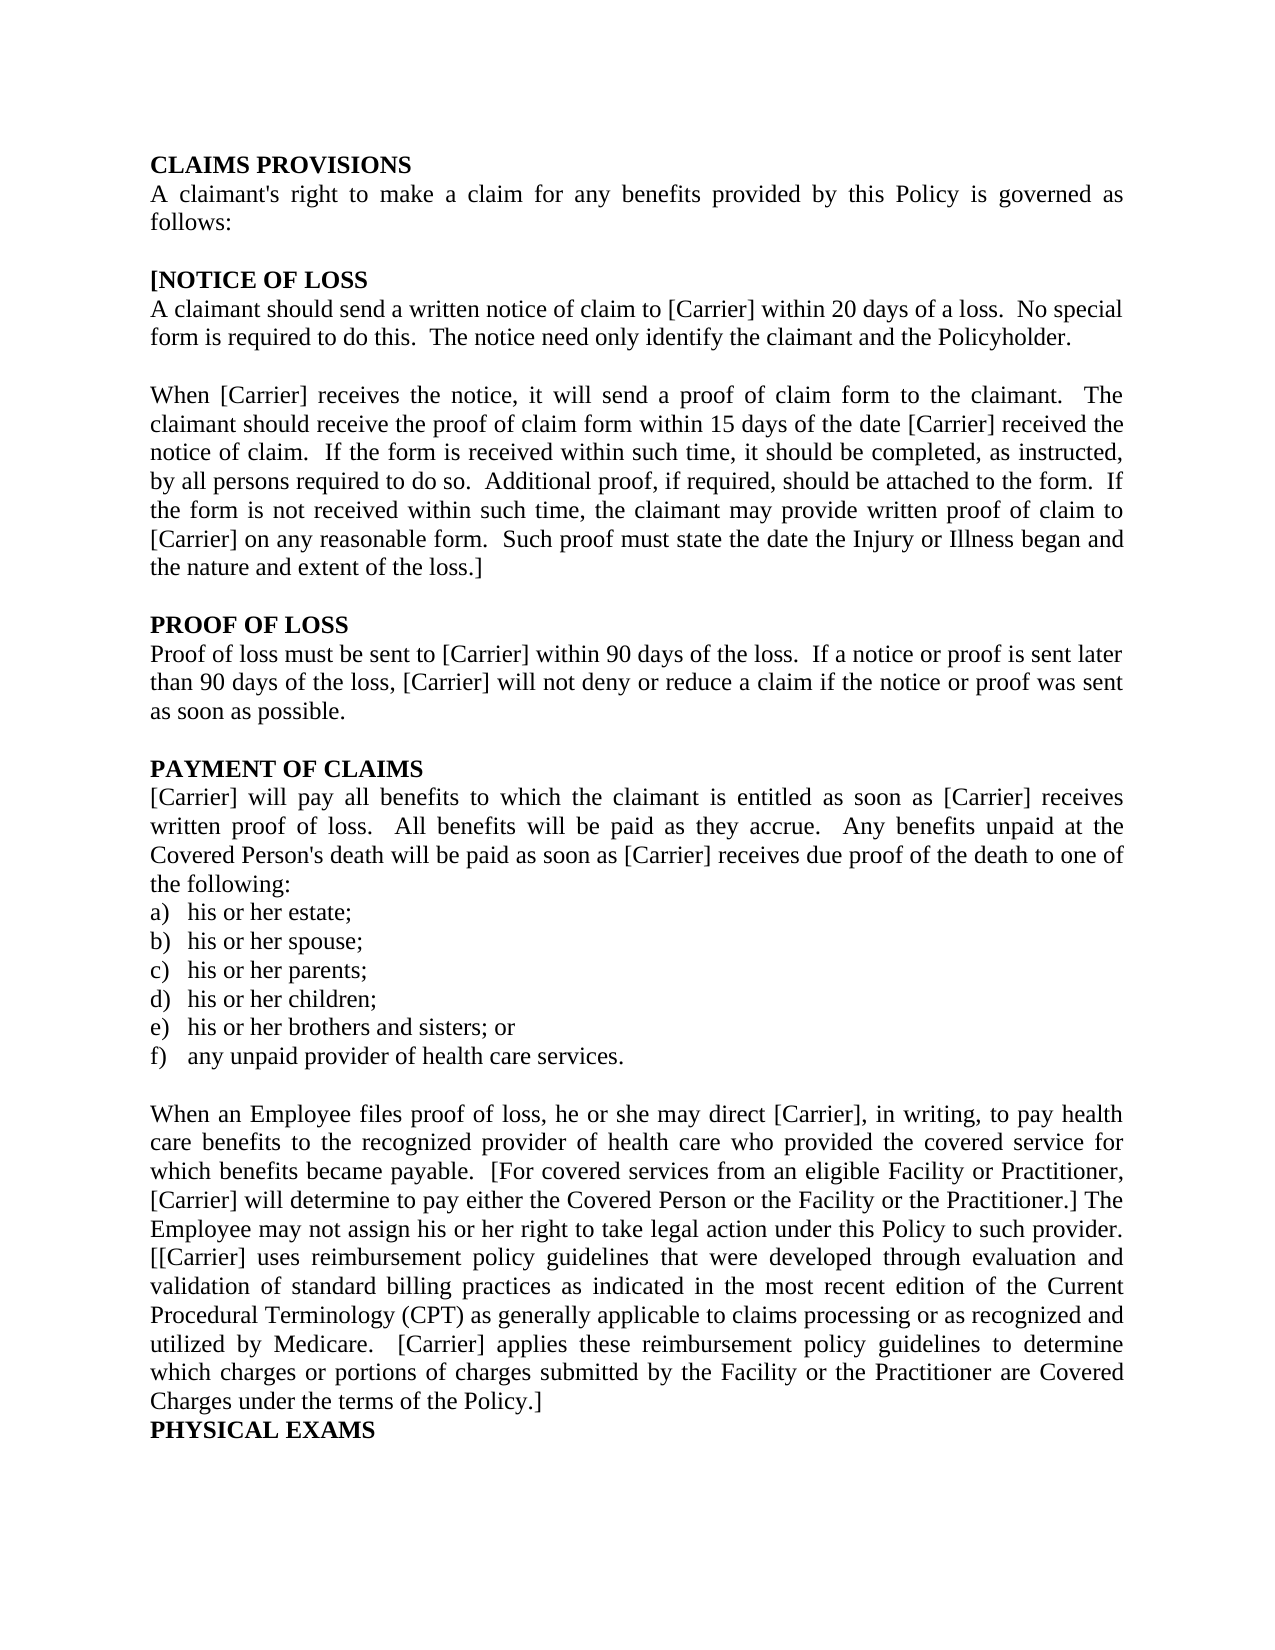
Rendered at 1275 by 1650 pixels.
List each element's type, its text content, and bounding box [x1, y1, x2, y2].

list his or her brothers and sisters; or [150, 1012, 1125, 1041]
text When an Employee files proof of loss, he or she may direct [Carrier], in writing, to pay health care benefits to the recognized provider of health care who provided the covered service for which benefits became payable. [For covered services from an eligible Facility or Practitioner, [Carrier] will determine to pay either the Covered Person or the Facility or the Practitioner.] The Employee may not assign his or her right to take legal action under this Policy to such provider. [[Carrier] uses reimbursement policy guidelines that were developed through evaluation and validation of standard billing practices as indicated in the most recent edition of the Current Procedural Terminology (CPT) as generally applicable to claims processing or as recognized and utilized by Medicare. [Carrier] applies these reimbursement policy guidelines to determine which charges or portions of charges submitted by the Facility or the Practitioner are Covered Charges under the terms of the Policy.] [150, 1099, 1125, 1415]
text A claimant's right to make a claim for any benefits provided by this Policy is governed as follows: [150, 179, 1125, 236]
list his or her children; [150, 984, 1125, 1012]
list any unpaid provider of health care services. [150, 1041, 1125, 1070]
text PHYSICAL EXAMS [150, 1415, 1125, 1444]
text PAYMENT OF CLAIMS [150, 754, 1125, 782]
text Proof of loss must be sent to [Carrier] within 90 days of the loss. If a notice or proof is sent later than 90 days of the loss, [Carrier] will not deny or reduce a claim if the notice or proof was sent as soon as possible. [150, 639, 1125, 725]
text PROOF OF LOSS [150, 610, 1125, 639]
list his or her parents; [150, 955, 1125, 984]
list his or her spouse; [150, 926, 1125, 955]
text [NOTICE OF LOSS [150, 265, 1125, 294]
text CLAIMS PROVISIONS [150, 150, 1125, 179]
text When [Carrier] receives the notice, it will send a proof of claim form to the claimant. The claimant should receive the proof of claim form within 15 days of the date [Carrier] received the notice of claim. If the form is received within such time, it should be completed, as instructed, by all persons required to do so. Additional proof, if required, should be attached to the form. If the form is not received within such time, the claimant may provide written proof of claim to [Carrier] on any reasonable form. Such proof must state the date the Injury or Illness began and the nature and extent of the loss.] [150, 380, 1125, 581]
text A claimant should send a written notice of claim to [Carrier] within 20 days of a loss. No special form is required to do this. The notice need only identify the claimant and the Policyholder. [150, 294, 1125, 351]
text [Carrier] will pay all benefits to which the claimant is entitled as soon as [Carrier] receives written proof of loss. All benefits will be paid as they accrue. Any benefits unpaid at the Covered Person's death will be paid as soon as [Carrier] receives due proof of the death to one of the following: [150, 782, 1125, 897]
list his or her estate; [150, 897, 1125, 926]
